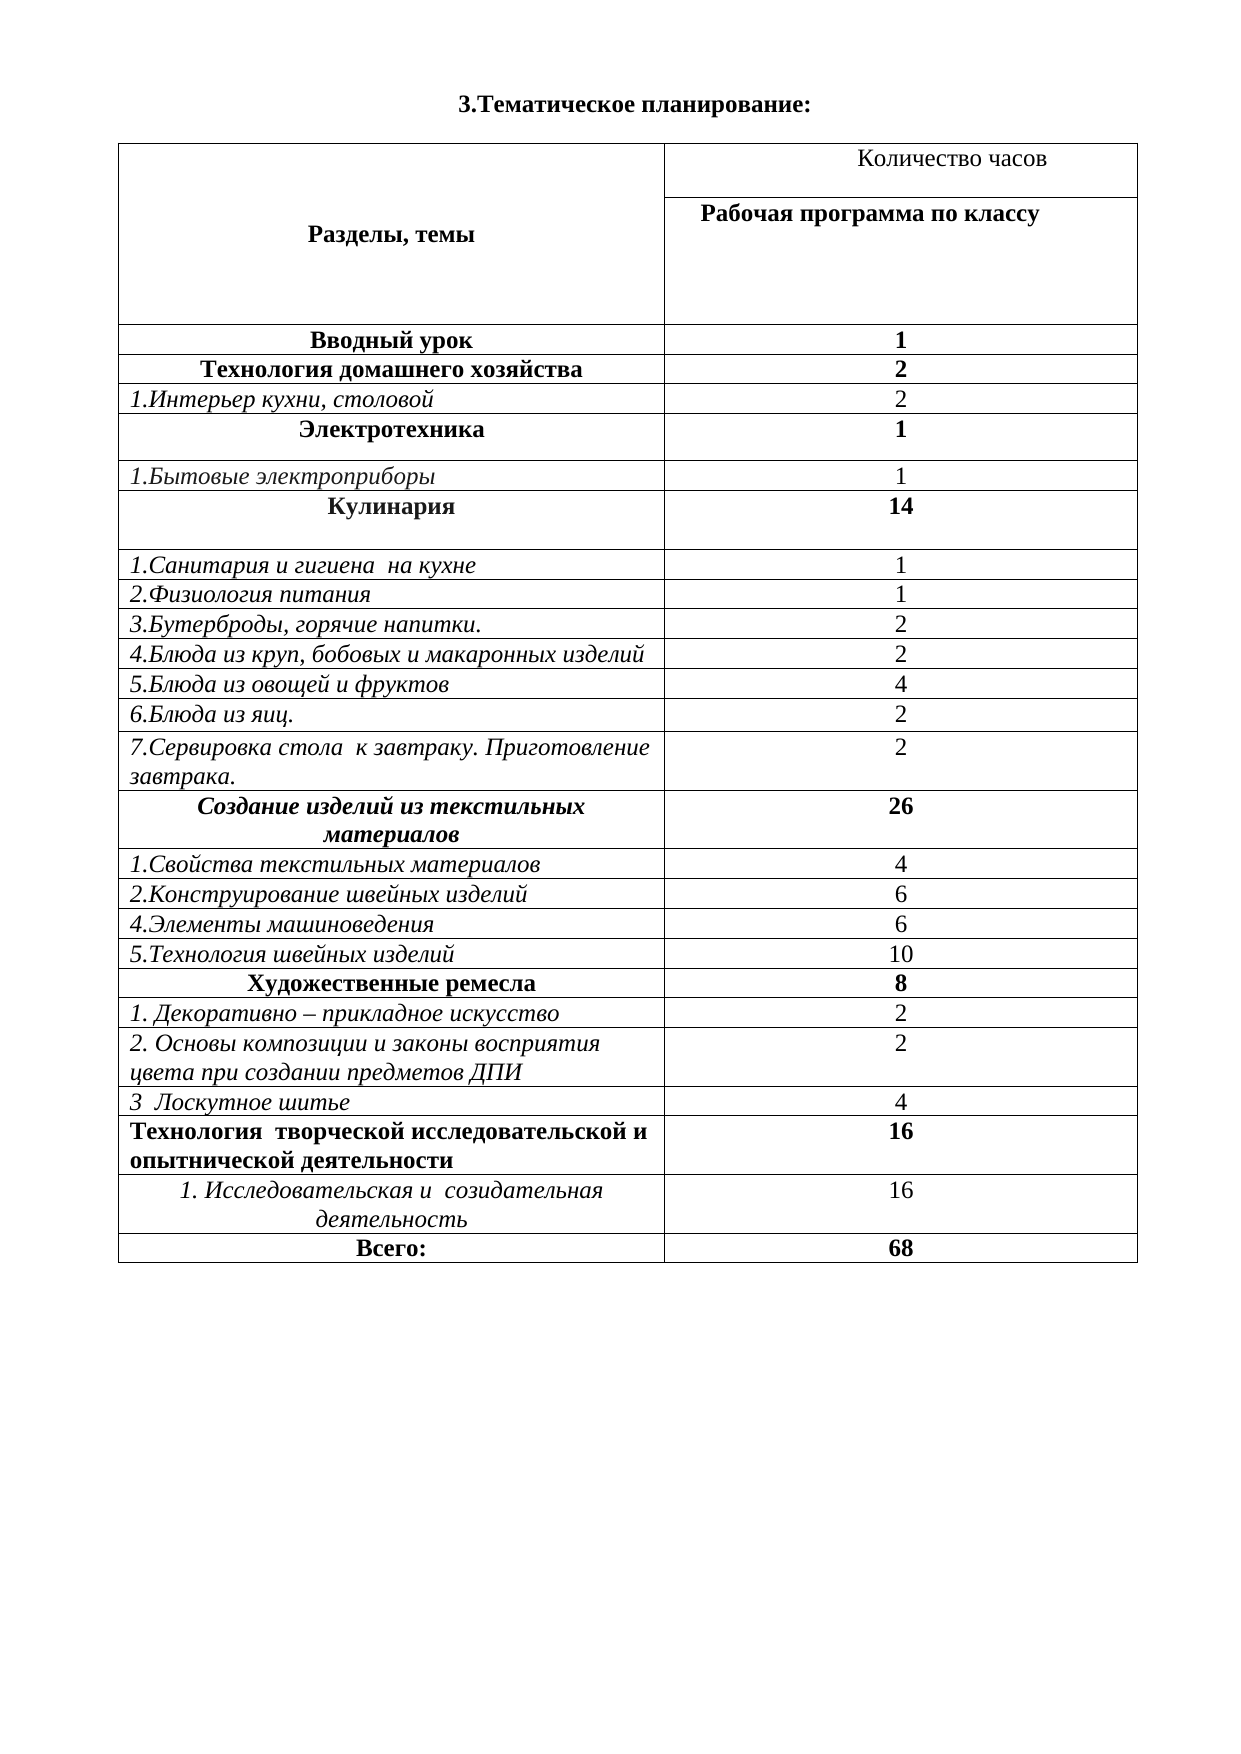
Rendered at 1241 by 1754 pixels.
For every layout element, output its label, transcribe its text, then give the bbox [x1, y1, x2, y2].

table_cell Кулинария [119, 491, 664, 549]
table_cell Электротехника [119, 414, 664, 460]
table_cell 2.Конструирование швейных изделий [119, 879, 664, 908]
table_cell 2 [665, 639, 1137, 668]
table_cell 2 [665, 699, 1137, 731]
table_cell [665, 198, 689, 324]
table_cell 6.Блюда из яиц. [119, 699, 664, 731]
table_cell 1.Интерьер кухни, столовой [119, 384, 664, 413]
table_cell 2 [665, 1028, 1137, 1086]
table_cell 16 [665, 1175, 1137, 1232]
table_cell 1.Бытовые электроприборы [119, 461, 664, 490]
table_cell 4.Блюда из круп, бобовых и макаронных изделий [119, 639, 664, 668]
table_cell Технология творческой исследовательской и опытнической деятельности [119, 1116, 664, 1174]
table_cell 1. Исследовательская и созидательная деятельность [119, 1175, 664, 1232]
table_cell 3.Бутерброды, горячие напитки. [119, 609, 664, 638]
table_header Разделы, темы [119, 144, 664, 324]
table_cell Рабочая программа по классу [689, 198, 1137, 324]
table_cell Технология домашнего хозяйства [119, 355, 664, 383]
table_cell 4.Элементы машиноведения [119, 909, 664, 938]
table_cell 2.Физиология питания [119, 580, 664, 608]
table_cell 2 [665, 732, 1137, 790]
table_cell 26 [665, 791, 1137, 848]
table_cell 16 [665, 1116, 1137, 1174]
table_cell 2. Основы композиции и законы восприятия цвета при создании предметов ДПИ [119, 1028, 664, 1086]
table_cell 2 [665, 998, 1137, 1027]
table_cell 1 [665, 580, 1137, 608]
table_cell 8 [665, 969, 1137, 997]
table_cell Всего: [119, 1234, 664, 1262]
table_cell 4 [665, 1087, 1137, 1115]
table_cell 1.Свойства текстильных материалов [119, 849, 664, 878]
table_cell 2 [665, 355, 1137, 383]
table_cell 3 Лоскутное шитье [119, 1087, 664, 1115]
table_cell 4 [665, 669, 1137, 698]
table_cell 1 [665, 550, 1137, 578]
table_cell 10 [665, 939, 1137, 967]
table_cell 6 [665, 879, 1137, 908]
table_cell Художественные ремесла [119, 969, 664, 997]
table_cell 2 [665, 609, 1137, 638]
table_cell 68 [665, 1234, 1137, 1262]
table_cell 6 [665, 909, 1137, 938]
table_cell Создание изделий из текстильных материалов [119, 791, 664, 848]
table_cell Вводный урок [119, 325, 664, 353]
table_header Количество часов [665, 144, 1137, 197]
table_cell 1 [665, 461, 1137, 490]
table_cell 4 [665, 849, 1137, 878]
table_cell 14 [665, 491, 1137, 549]
text 3.Тематическое планирование: [118, 89, 1152, 117]
table_cell 1 [665, 325, 1137, 353]
table_cell 5.Технология швейных изделий [119, 939, 664, 967]
table_cell 1 [665, 414, 1137, 460]
table_cell 5.Блюда из овощей и фруктов [119, 669, 664, 698]
table_cell 7.Сервировка стола к завтраку. Приготовление завтрака. [119, 732, 664, 790]
table_cell 1.Санитария и гигиена на кухне [119, 550, 664, 578]
table_cell 1. Декоративно – прикладное искусство [119, 998, 664, 1027]
table_cell 2 [665, 384, 1137, 413]
